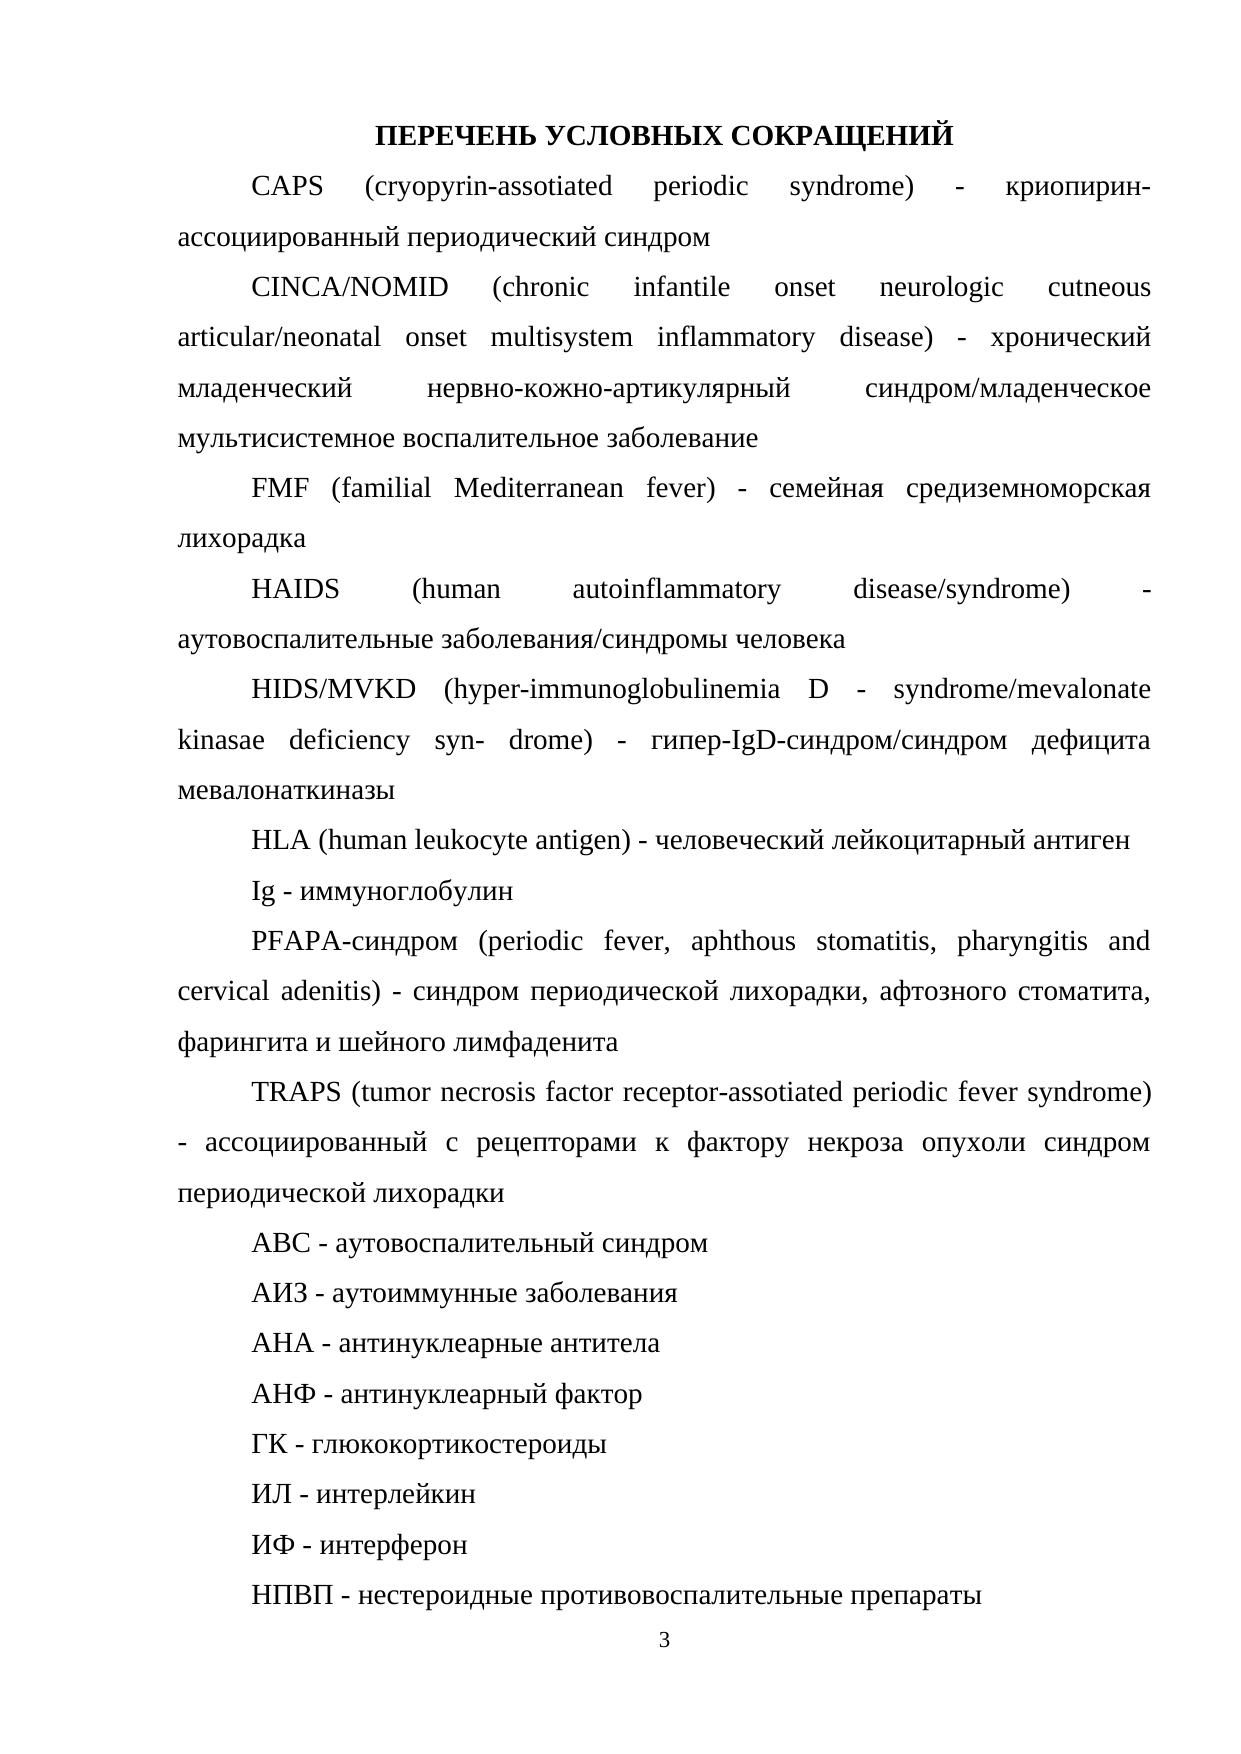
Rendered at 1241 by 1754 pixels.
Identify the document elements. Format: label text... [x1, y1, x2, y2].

text TRAPS (tumor necrosis factor receptor-assotiated periodic fever syndrome) - ассоциированный с рецепторами к фактору некроза опухоли синдром периодической лихорадки [177, 1074, 1152, 1208]
text HIDS/MVKD (hyper-immunoglobulinemia D - syndrome/mevalonate kinasae deficiency syn- drome) - гипер-IgD-синдром/синдром дефицита мевалонаткиназы [177, 672, 1152, 806]
text ИФ - интерферон [177, 1527, 1152, 1560]
text ГК - глюкокортикостероиды [177, 1426, 1152, 1460]
text ИЛ - интерлейкин [177, 1477, 1152, 1510]
text Ig - иммуноглобулин [177, 873, 1152, 906]
text PFAPA-синдром (periodic fever, aphthous stomatitis, pharyngitis and cervical adenitis) - синдром периодической лихорадки, афтозного стоматита, фарингита и шейного лимфаденита [177, 923, 1152, 1057]
text HAIDS (human autoinflammatory disease/syndrome) - аутовоспалительные заболевания/синдромы человека [177, 571, 1152, 655]
text ПЕРЕЧЕНЬ УСЛОВНЫХ СОКРАЩЕНИЙ [177, 118, 1152, 152]
text НПВП - нестероидные противовоспалительные препараты [177, 1577, 1152, 1611]
text FMF (familial Mediterranean fever) - семейная средиземноморская лихорадка [177, 470, 1152, 554]
text АНА - антинуклеарные антитела [177, 1326, 1152, 1359]
text CAPS (cryopyrin-assotiated periodic syndrome) - криопирин-ассоциированный периодический синдром [177, 168, 1152, 252]
text HLA (human leukocyte antigen) - человеческий лейкоцитарный антиген [177, 822, 1152, 856]
text АНФ - антинуклеарный фактор [177, 1376, 1152, 1409]
text АИЗ - аутоиммунные заболевания [177, 1275, 1152, 1309]
text АВС - аутовоспалительный синдром [177, 1225, 1152, 1258]
text CINCA/NOMID (chronic infantile onset neurologic cutneous articular/neonatal onset multisystem inflammatory disease) - хронический младенческий нервно-кожно-артикулярный синдром/младенческое мультисистемное воспалительное заболевание [177, 269, 1152, 453]
